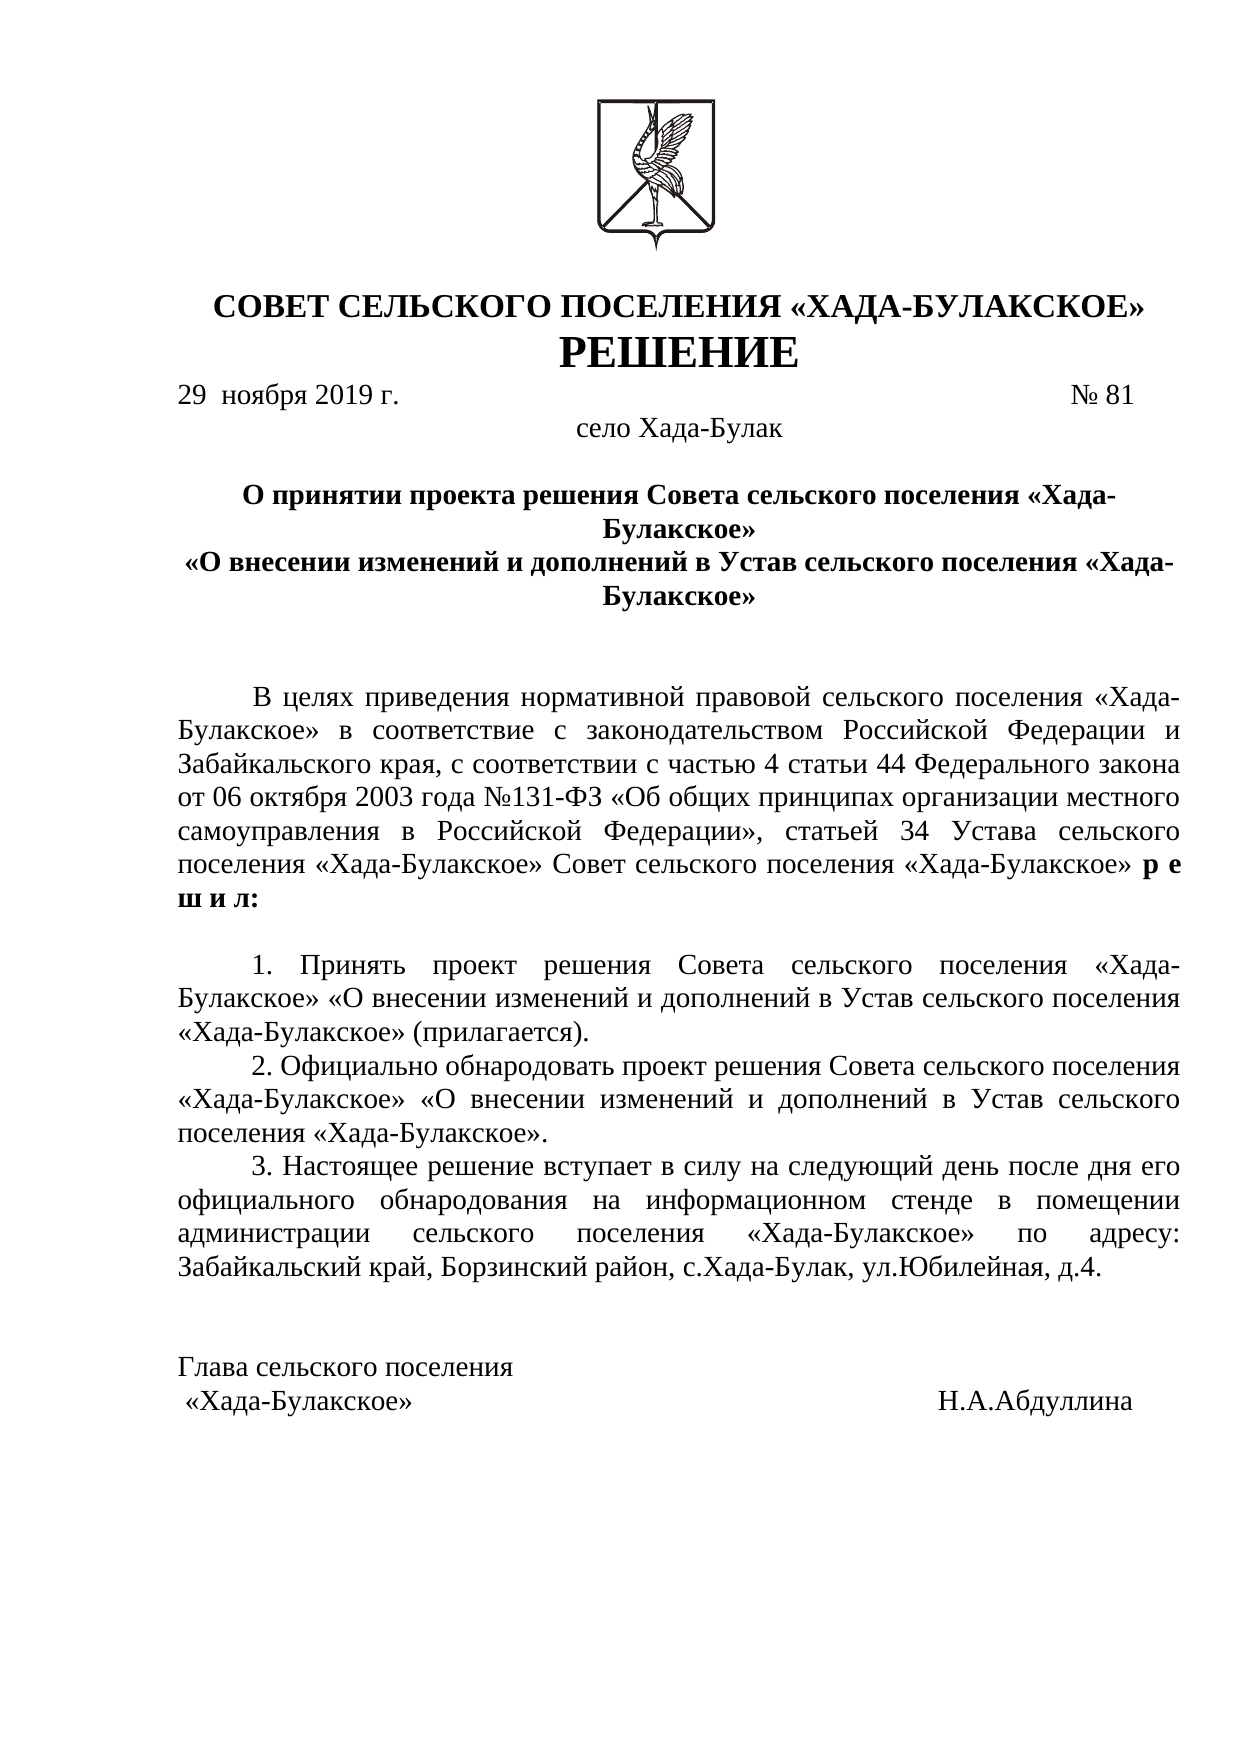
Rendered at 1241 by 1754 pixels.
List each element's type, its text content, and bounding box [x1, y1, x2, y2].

text СОВЕТ СЕЛЬСКОГО ПОСЕЛЕНИЯ «ХАДА-БУЛАКСКОЕ» [177, 286, 1181, 324]
text село Хада-Булак [177, 410, 1181, 444]
text РЕШЕНИЕ [177, 324, 1181, 377]
text «О внесении изменений и дополнений в Устав сельского поселения «Хада-Булакское» [177, 544, 1181, 612]
text В целях приведения нормативной правовой сельского поселения «Хада-Булакское» в соответствие с законодательством Российской Федерации и Забайкальского края, с соответствии с частью 4 статьи 44 Федерального закона от 06 октября 2003 года №131-ФЗ «Об общих принципах организации местного самоуправления в Российской Федерации», статьей 34 Устава сельского поселения «Хада-Булакское» Совет сельского поселения «Хада-Булакское» р е ш и л: [177, 679, 1181, 913]
text О принятии проекта решения Совета сельского поселения «Хада-Булакское» [177, 477, 1181, 544]
text Глава сельского поселения [177, 1349, 1181, 1383]
text 2. Официально обнародовать проект решения Совета сельского поселения «Хада-Булакское» «О внесении изменений и дополнений в Устав сельского поселения «Хада-Булакское». [177, 1048, 1181, 1148]
text «Хада-Булакское» Н.А.Абдуллина [177, 1383, 1181, 1417]
text 1. Принять проект решения Совета сельского поселения «Хада-Булакское» «О внесении изменений и дополнений в Устав сельского поселения «Хада-Булакское» (прилагается). [177, 947, 1181, 1048]
text 29 ноября 2019 г. № 81 [177, 377, 1181, 410]
text 3. Настоящее решение вступает в силу на следующий день после дня его официального обнародования на информационном стенде в помещении администрации сельского поселения «Хада-Булакское» по адресу: Забайкальский край, Борзинский район, с.Хада-Булак, ул.Юбилейная, д.4. [177, 1148, 1181, 1282]
